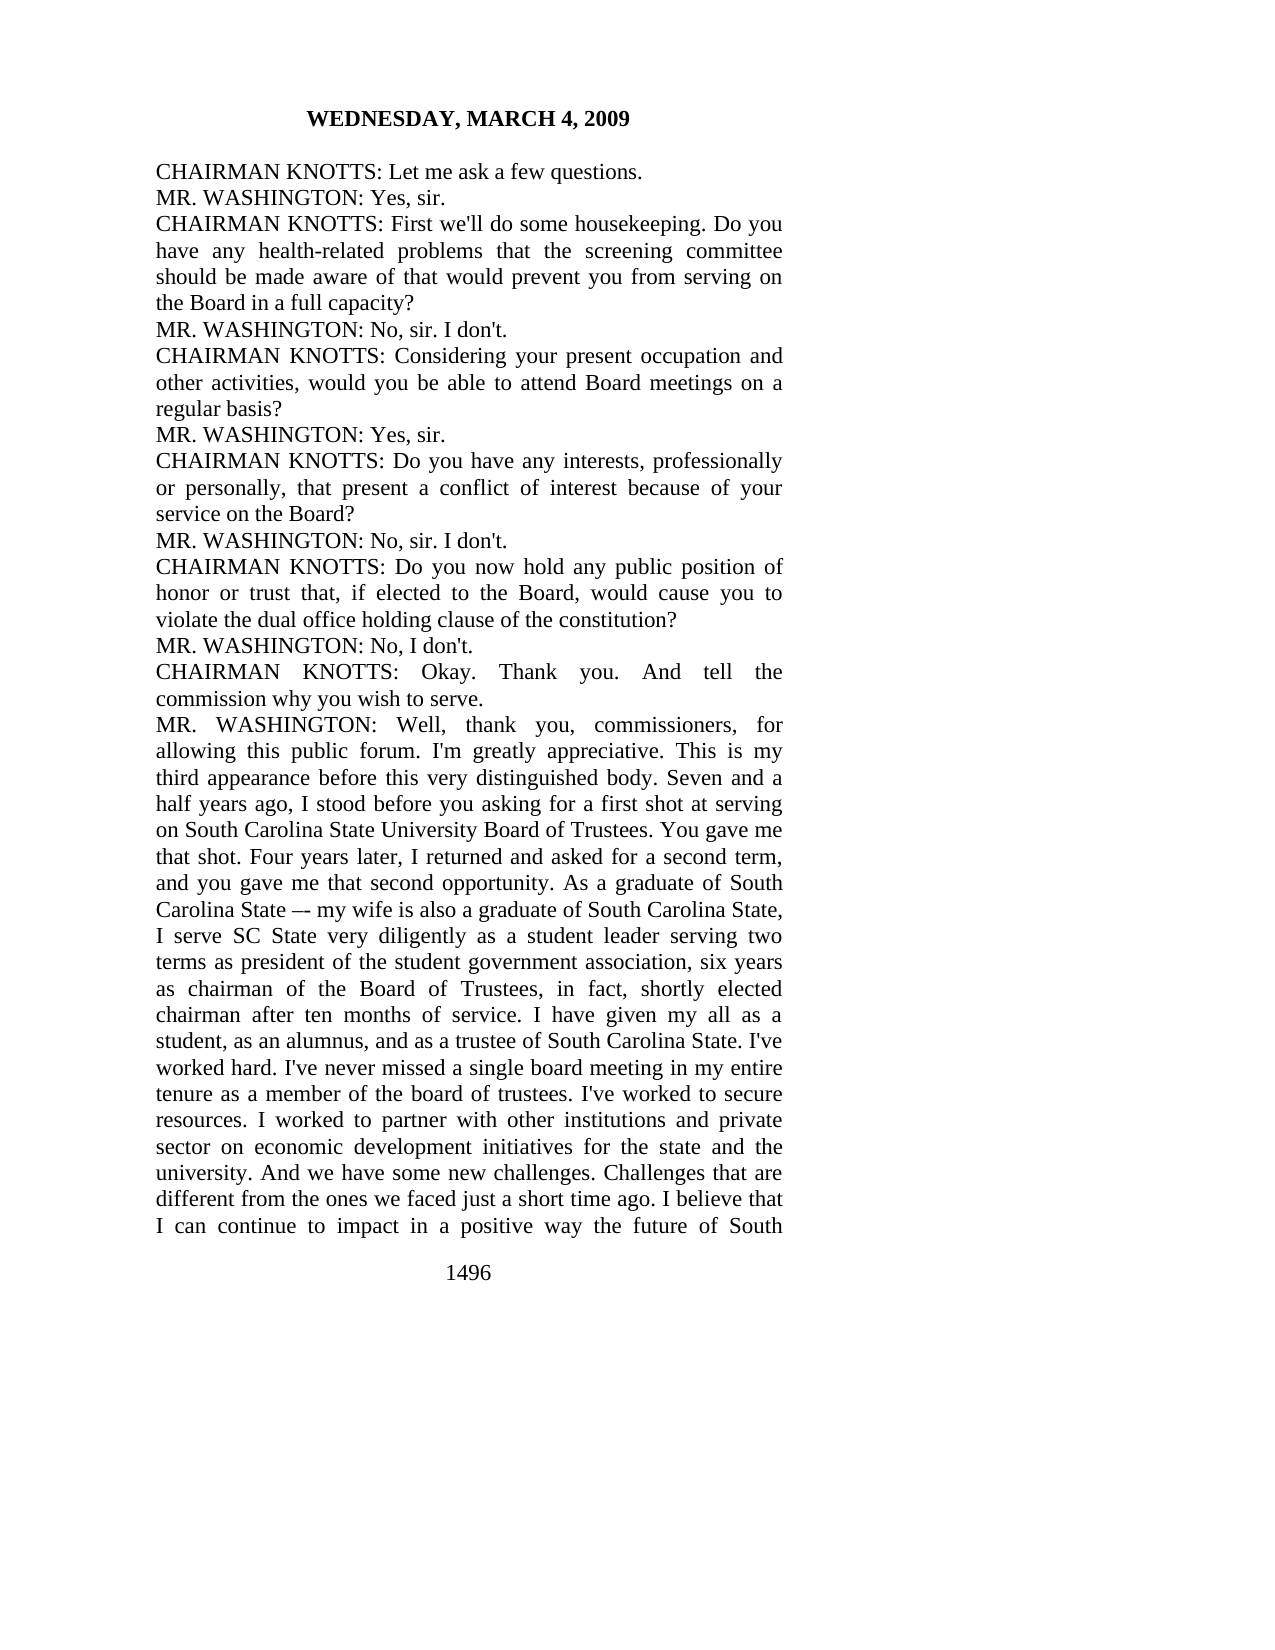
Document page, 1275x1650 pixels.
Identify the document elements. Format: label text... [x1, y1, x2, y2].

text MR. WASHINGTON: Yes, sir. [156, 184, 784, 210]
text MR. WASHINGTON: Yes, sir. [156, 421, 784, 448]
text CHAIRMAN KNOTTS: Okay. Thank you. And tell the commission why you wish to serve. [156, 658, 784, 711]
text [156, 711, 784, 1238]
text MR. WASHINGTON: No, I don't. [156, 632, 784, 658]
text CHAIRMAN KNOTTS: Do you have any interests, professionally or personally, that present a conflict of interest because of your service on the Board? [156, 448, 784, 527]
text CHAIRMAN KNOTTS: Let me ask a few questions. [156, 158, 784, 184]
text MR. WASHINGTON: No, sir. I don't. [156, 316, 784, 342]
text MR. WASHINGTON: No, sir. I don't. [156, 527, 784, 553]
text CHAIRMAN KNOTTS: Do you now hold any public position of honor or trust that, if elected to the Board, would cause you to violate the dual office holding clause of the constitution? [156, 553, 784, 632]
text CHAIRMAN KNOTTS: First we'll do some housekeeping. Do you have any health-related problems that the screening committee should be made aware of that would prevent you from serving on the Board in a full capacity? [156, 210, 784, 316]
text CHAIRMAN KNOTTS: Considering your present occupation and other activities, would you be able to attend Board meetings on a regular basis? [156, 342, 784, 421]
